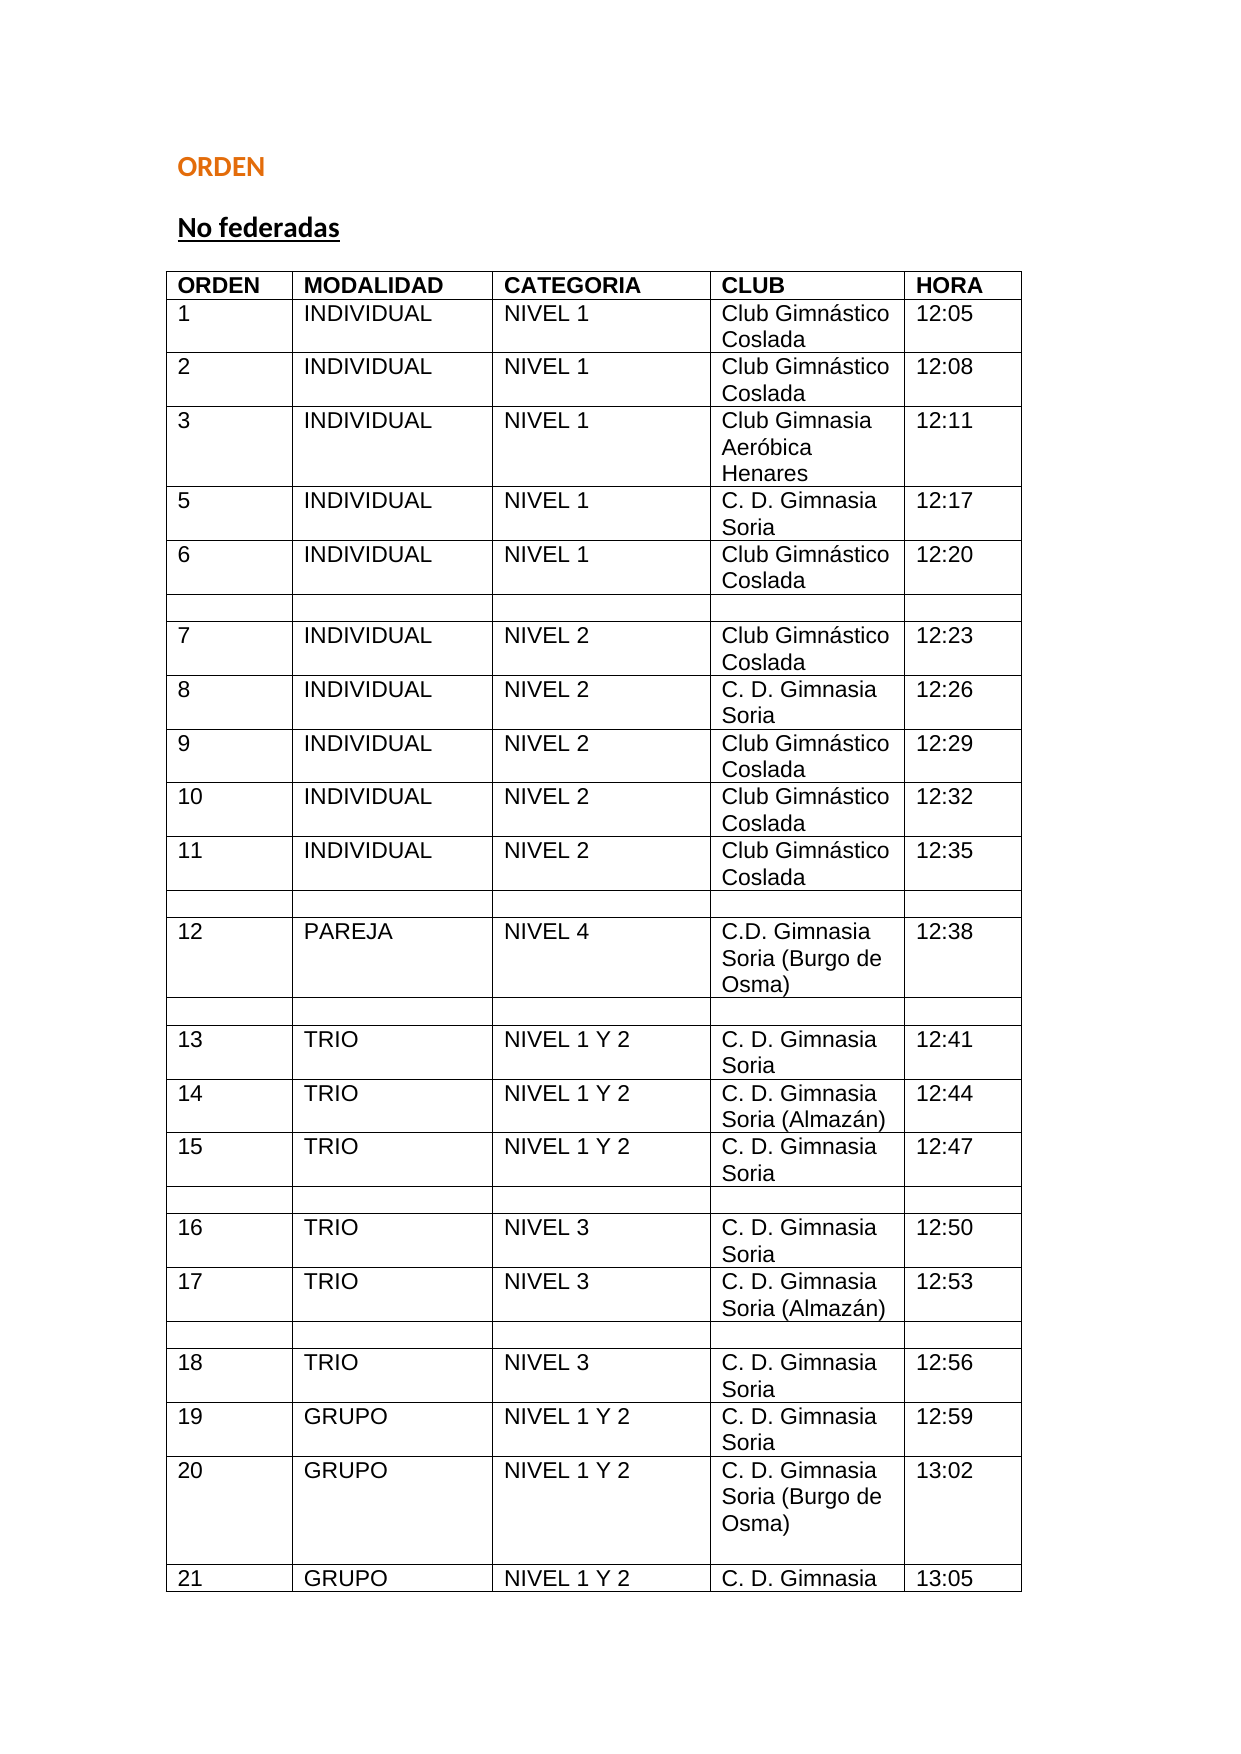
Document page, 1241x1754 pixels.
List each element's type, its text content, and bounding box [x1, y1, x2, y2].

table_cell NIVEL 1 Y 2 [493, 1457, 710, 1564]
table_cell GRUPO [293, 1403, 492, 1456]
table_cell [493, 595, 710, 621]
table_cell 11 [167, 837, 292, 890]
text No federadas [177, 209, 1063, 245]
table_cell 16 [167, 1214, 292, 1267]
table_header CLUB [711, 272, 904, 298]
table_cell C. D. Gimnasia Soria [711, 1349, 904, 1402]
table_cell 12:32 [905, 783, 1021, 836]
table_cell NIVEL 1 Y 2 [493, 1080, 710, 1132]
table_cell 12:35 [905, 837, 1021, 890]
table_cell INDIVIDUAL [293, 353, 492, 406]
table_cell INDIVIDUAL [293, 676, 492, 728]
table_cell C. D. Gimnasia Soria [711, 1214, 904, 1267]
table_cell Club Gimnástico Coslada [711, 300, 904, 352]
table_cell 3 [167, 407, 292, 486]
table_cell 2 [167, 353, 292, 406]
table_cell C. D. Gimnasia Soria (Almazán) [711, 1268, 904, 1321]
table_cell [711, 1565, 904, 1591]
table_cell 13:02 [905, 1457, 1021, 1564]
table_cell Club Gimnástico Coslada [711, 730, 904, 782]
table_cell [293, 1187, 492, 1213]
table_cell Club Gimnasia Aeróbica Henares [711, 407, 904, 486]
table_cell C. D. Gimnasia Soria [711, 1403, 904, 1456]
table_cell GRUPO [293, 1565, 492, 1591]
table_cell NIVEL 1 [493, 353, 710, 406]
table_cell [905, 998, 1021, 1025]
table_cell Club Gimnástico Coslada [711, 783, 904, 836]
table_cell [167, 1187, 292, 1213]
table_cell INDIVIDUAL [293, 622, 492, 675]
table_cell 6 [167, 541, 292, 594]
table_cell NIVEL 3 [493, 1349, 710, 1402]
table_cell [711, 1187, 904, 1213]
table_cell INDIVIDUAL [293, 837, 492, 890]
table_cell [293, 998, 492, 1025]
text ORDEN [177, 148, 1063, 183]
table_cell NIVEL 3 [493, 1268, 710, 1321]
table_cell INDIVIDUAL [293, 541, 492, 594]
table_cell NIVEL 1 [493, 541, 710, 594]
table_cell TRIO [293, 1026, 492, 1078]
table_cell C. D. Gimnasia Soria [711, 487, 904, 540]
table_cell 12:11 [905, 407, 1021, 486]
table_cell 5 [167, 487, 292, 540]
table_cell C. D. Gimnasia Soria [711, 676, 904, 728]
table_cell 12:41 [905, 1026, 1021, 1078]
table_cell NIVEL 1 Y 2 [493, 1133, 710, 1186]
table_cell 12:08 [905, 353, 1021, 406]
table_cell NIVEL 2 [493, 676, 710, 728]
table_header ORDEN [167, 272, 292, 298]
table_cell [167, 891, 292, 917]
table_cell NIVEL 2 [493, 730, 710, 782]
table_cell C.D. Gimnasia Soria (Burgo de Osma) [711, 918, 904, 997]
table_header HORA [905, 272, 1021, 298]
table_cell 14 [167, 1080, 292, 1132]
table_cell TRIO [293, 1349, 492, 1402]
table_cell 12 [167, 918, 292, 997]
table_cell 12:29 [905, 730, 1021, 782]
table_cell [167, 998, 292, 1025]
table_cell 9 [167, 730, 292, 782]
table_cell 1 [167, 300, 292, 352]
table_cell NIVEL 1 Y 2 [493, 1026, 710, 1078]
table_cell [493, 998, 710, 1025]
table_cell INDIVIDUAL [293, 487, 492, 540]
table_cell NIVEL 1 [493, 407, 710, 486]
table_cell INDIVIDUAL [293, 407, 492, 486]
table_cell [493, 1322, 710, 1348]
table_cell [293, 595, 492, 621]
table_cell INDIVIDUAL [293, 783, 492, 836]
table_cell 7 [167, 622, 292, 675]
table_cell 15 [167, 1133, 292, 1186]
table_cell INDIVIDUAL [293, 730, 492, 782]
table_cell [167, 1322, 292, 1348]
table_cell 12:26 [905, 676, 1021, 728]
table_cell TRIO [293, 1214, 492, 1267]
table_cell 8 [167, 676, 292, 728]
table_cell 10 [167, 783, 292, 836]
table_cell 20 [167, 1457, 292, 1564]
table_cell [493, 891, 710, 917]
table_cell 12:56 [905, 1349, 1021, 1402]
table_cell C. D. Gimnasia Soria [711, 1026, 904, 1078]
table_cell [167, 595, 292, 621]
table_cell Club Gimnástico Coslada [711, 622, 904, 675]
table_cell NIVEL 3 [493, 1214, 710, 1267]
table_cell 12:50 [905, 1214, 1021, 1267]
table_cell 17 [167, 1268, 292, 1321]
table_cell NIVEL 1 Y 2 [493, 1403, 710, 1456]
table_cell NIVEL 2 [493, 783, 710, 836]
table_cell 19 [167, 1403, 292, 1456]
table_cell 12:20 [905, 541, 1021, 594]
table_cell 12:38 [905, 918, 1021, 997]
table_cell Club Gimnástico Coslada [711, 353, 904, 406]
table_cell TRIO [293, 1080, 492, 1132]
table_cell 12:59 [905, 1403, 1021, 1456]
table_cell 21 [167, 1565, 292, 1591]
table_cell [905, 1322, 1021, 1348]
table_cell [711, 595, 904, 621]
table_cell PAREJA [293, 918, 492, 997]
table_cell 12:47 [905, 1133, 1021, 1186]
table_header CATEGORIA [493, 272, 710, 298]
table_cell 12:53 [905, 1268, 1021, 1321]
table_cell 18 [167, 1349, 292, 1402]
table_cell [905, 891, 1021, 917]
table_cell 12:05 [905, 300, 1021, 352]
table_cell [711, 891, 904, 917]
table_cell Club Gimnástico Coslada [711, 541, 904, 594]
table_cell NIVEL 2 [493, 837, 710, 890]
table_cell [905, 595, 1021, 621]
table_cell INDIVIDUAL [293, 300, 492, 352]
table_cell 12:44 [905, 1080, 1021, 1132]
table_cell [493, 1187, 710, 1213]
table_cell TRIO [293, 1133, 492, 1186]
table_cell TRIO [293, 1268, 492, 1321]
table_cell NIVEL 2 [493, 622, 710, 675]
table_cell GRUPO [293, 1457, 492, 1564]
table_cell [711, 1322, 904, 1348]
table_cell [905, 1187, 1021, 1213]
table_cell 12:17 [905, 487, 1021, 540]
table_cell 12:23 [905, 622, 1021, 675]
table_header MODALIDAD [293, 272, 492, 298]
table_cell NIVEL 1 Y 2 [493, 1565, 710, 1591]
table_cell [293, 1322, 492, 1348]
table_cell 13 [167, 1026, 292, 1078]
table_cell C. D. Gimnasia Soria [711, 1133, 904, 1186]
table_cell C. D. Gimnasia Soria (Almazán) [711, 1080, 904, 1132]
table_cell [293, 891, 492, 917]
table_cell NIVEL 1 [493, 300, 710, 352]
table_cell [711, 998, 904, 1025]
table_cell Club Gimnástico Coslada [711, 837, 904, 890]
table_cell NIVEL 1 [493, 487, 710, 540]
table_cell C. D. Gimnasia Soria (Burgo de Osma) [711, 1457, 904, 1564]
table_cell NIVEL 4 [493, 918, 710, 997]
table_cell 13:05 [905, 1565, 1021, 1591]
